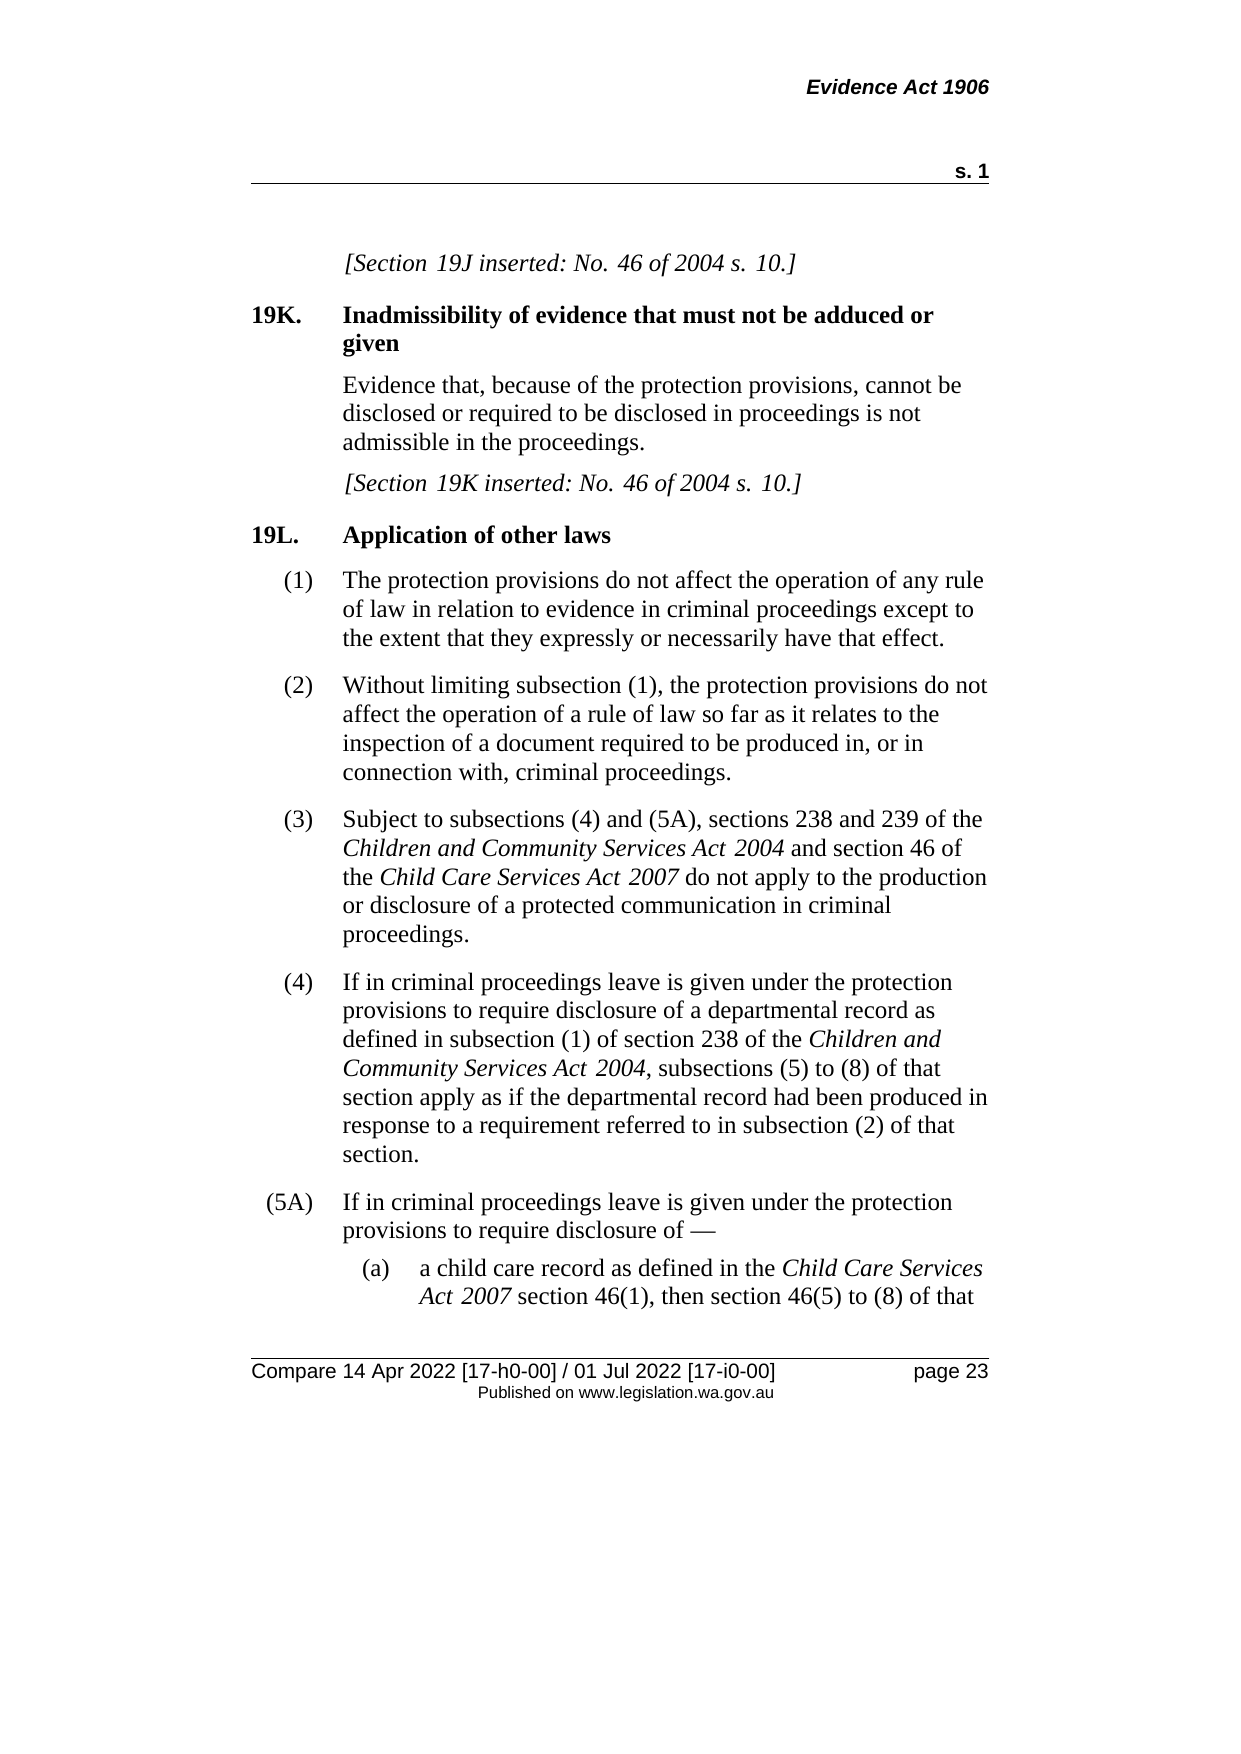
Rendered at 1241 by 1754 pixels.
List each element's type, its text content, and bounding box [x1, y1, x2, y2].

subtitle 19L. Application of other laws [251, 520, 989, 549]
text (1) The protection provisions do not affect the operation of any rule of law in relation to evidence in criminal proceedings except to the extent that they expressly or necessarily have that effect. [251, 566, 989, 652]
text [Section 19K inserted: No. 46 of 2004 s. 10.] [251, 468, 989, 497]
text [Section 19J inserted: No. 46 of 2004 s. 10.] [251, 248, 989, 277]
text Evidence that, because of the protection provisions, cannot be disclosed or required to be disclosed in proceedings is not admissible in the proceedings. [251, 370, 989, 456]
text (2) Without limiting subsection (1), the protection provisions do not affect the operation of a rule of law so far as it relates to the inspection of a document required to be produced in, or in connection with, criminal proceedings. [251, 671, 989, 786]
text (5A) If in criminal proceedings leave is given under the protection provisions to require disclosure of — [251, 1187, 989, 1244]
text (3) Subject to subsections (4) and (5A), sections 238 and 239 of the Children and Community Services Act 2004 and section 46 of the Child Care Services Act 2007 do not apply to the production or disclosure of a protected communication in criminal proceedings. [251, 804, 989, 948]
subtitle 19K. Inadmissibility of evidence that must not be adduced or given [251, 300, 989, 357]
text (4) If in criminal proceedings leave is given under the protection provisions to require disclosure of a departmental record as defined in subsection (1) of section 238 of the Children and Community Services Act 2004, subsections (5) to (8) of that section apply as if the departmental record had been produced in response to a requirement referred to in subsection (2) of that section. [251, 967, 989, 1168]
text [251, 1253, 989, 1310]
